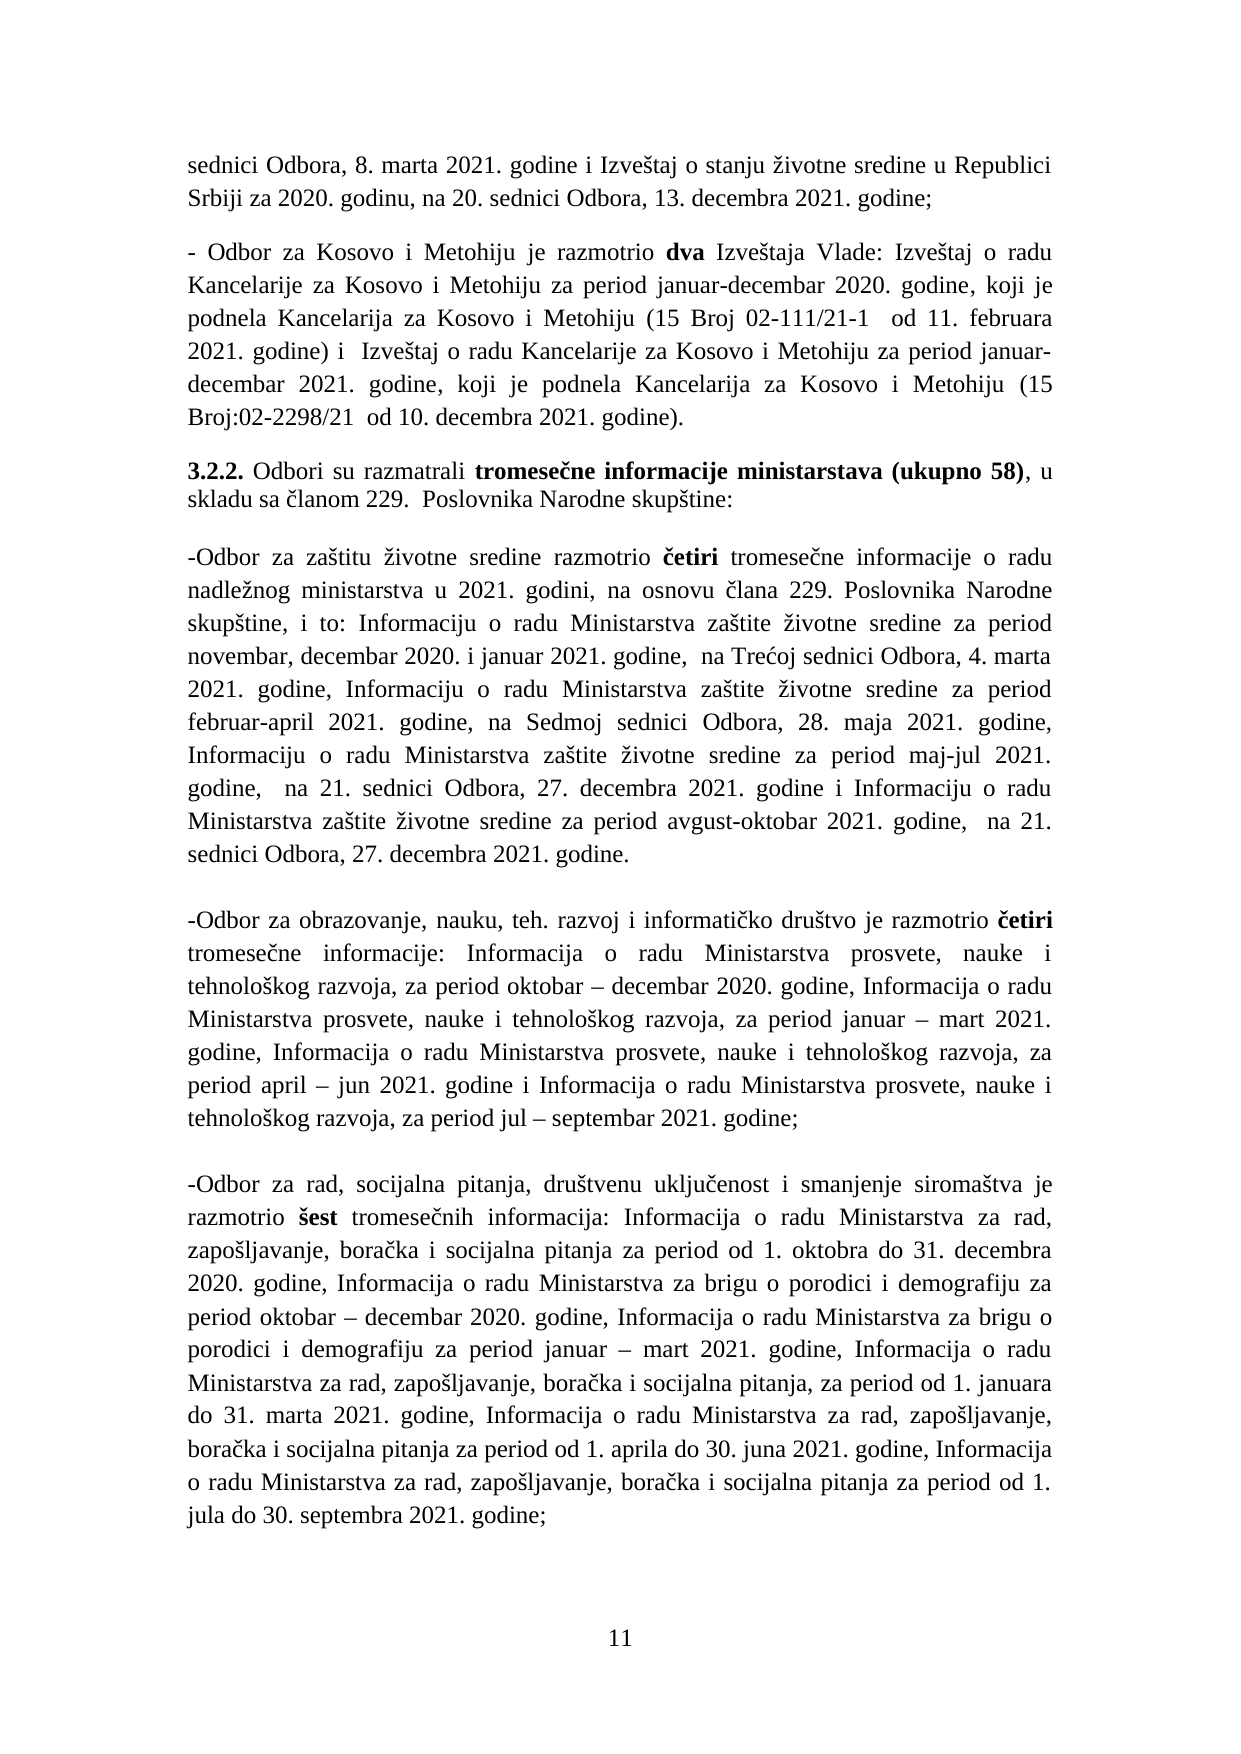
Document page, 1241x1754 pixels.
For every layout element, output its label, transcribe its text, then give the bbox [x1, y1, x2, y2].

text -Odbor za rad, socijalna pitanja, društvenu uključenost i smanjenje siromaštva je razmotrio šest tromesečnih informacija: Informacija o radu Ministarstva za rad, zapošljavanje, boračka i socijalna pitanja za period od 1. oktobra do 31. decembra 2020. godine, Informacija o radu Ministarstva za brigu o porodici i demografiju za period oktobar – decembar 2020. godine, Informacija o radu Ministarstva za brigu o porodici i demografiju za period januar – mart 2021. godine, Informacija o radu Ministarstva za rad, zapošljavanje, boračka i socijalna pitanja, za period od 1. januara do 31. marta 2021. godine, Informacija o radu Ministarstva za rad, zapošljavanje, boračka i socijalna pitanja za period od 1. aprila do 30. juna 2021. godine, Informacija o radu Ministarstva za rad, zapošljavanje, boračka i socijalna pitanja za period od 1. jula do 30. septembra 2021. godine; [187, 1169, 1053, 1528]
text -Odbor za zaštitu životne sredine razmotrio četiri tromesečne informacije o radu nadležnog ministarstva u 2021. godini, na osnovu člana 229. Poslovnika Narodne skupštine, i to: Informaciju o radu Ministarstva zaštite životne sredine za period novembar, decembar 2020. i januar 2021. godine, na Trećoj sednici Odbora, 4. marta 2021. godine, Informaciju o radu Ministarstva zaštite životne sredine za period februar-april 2021. godine, na Sedmoj sednici Odbora, 28. maja 2021. godine, Informaciju o radu Ministarstva zaštite životne sredine za period maj-jul 2021. godine, na 21. sednici Odbora, 27. decembra 2021. godine i Informaciju o radu Ministarstva zaštite životne sredine za period avgust-oktobar 2021. godine, na 21. sednici Odbora, 27. decembra 2021. godine. [187, 542, 1053, 868]
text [187, 150, 1053, 212]
text -Odbor za obrazovanje, nauku, teh. razvoj i informatičko društvo je razmotrio četiri tromesečne informacije: Informacija o radu Ministarstva prosvete, nauke i tehnološkog razvoja, za period oktobar – decembar 2020. godine, Informacija o radu Ministarstva prosvete, nauke i tehnološkog razvoja, za period januar – mart 2021. godine, Informacija o radu Ministarstva prosvete, nauke i tehnološkog razvoja, za period april – jun 2021. godine i Informacija o radu Ministarstva prosvete, nauke i tehnološkog razvoja, za period jul – septembar 2021. godine; [187, 905, 1053, 1132]
text 3.2.2. Odbori su razmatrali tromesečne informacije ministarstava (ukupno 58), u skladu sa članom 229. Poslovnika Narodne skupštine: [187, 456, 1053, 513]
text - Odbor za Kosovo i Metohiju je razmotrio dva Izveštaja Vlade: Izveštaj o radu Kancelarije za Kosovo i Metohiju za period januar-decembar 2020. godine, koji je podnela Kancelarija za Kosovo i Metohiju (15 Broj 02-111/21-1 od 11. februara 2021. godine) i Izveštaj o radu Kancelarije za Kosovo i Metohiju za period januar-decembar 2021. godine, koji je podnela Kancelarija za Kosovo i Metohiju (15 Broj:02-2298/21 od 10. decembra 2021. godine). [187, 237, 1053, 431]
